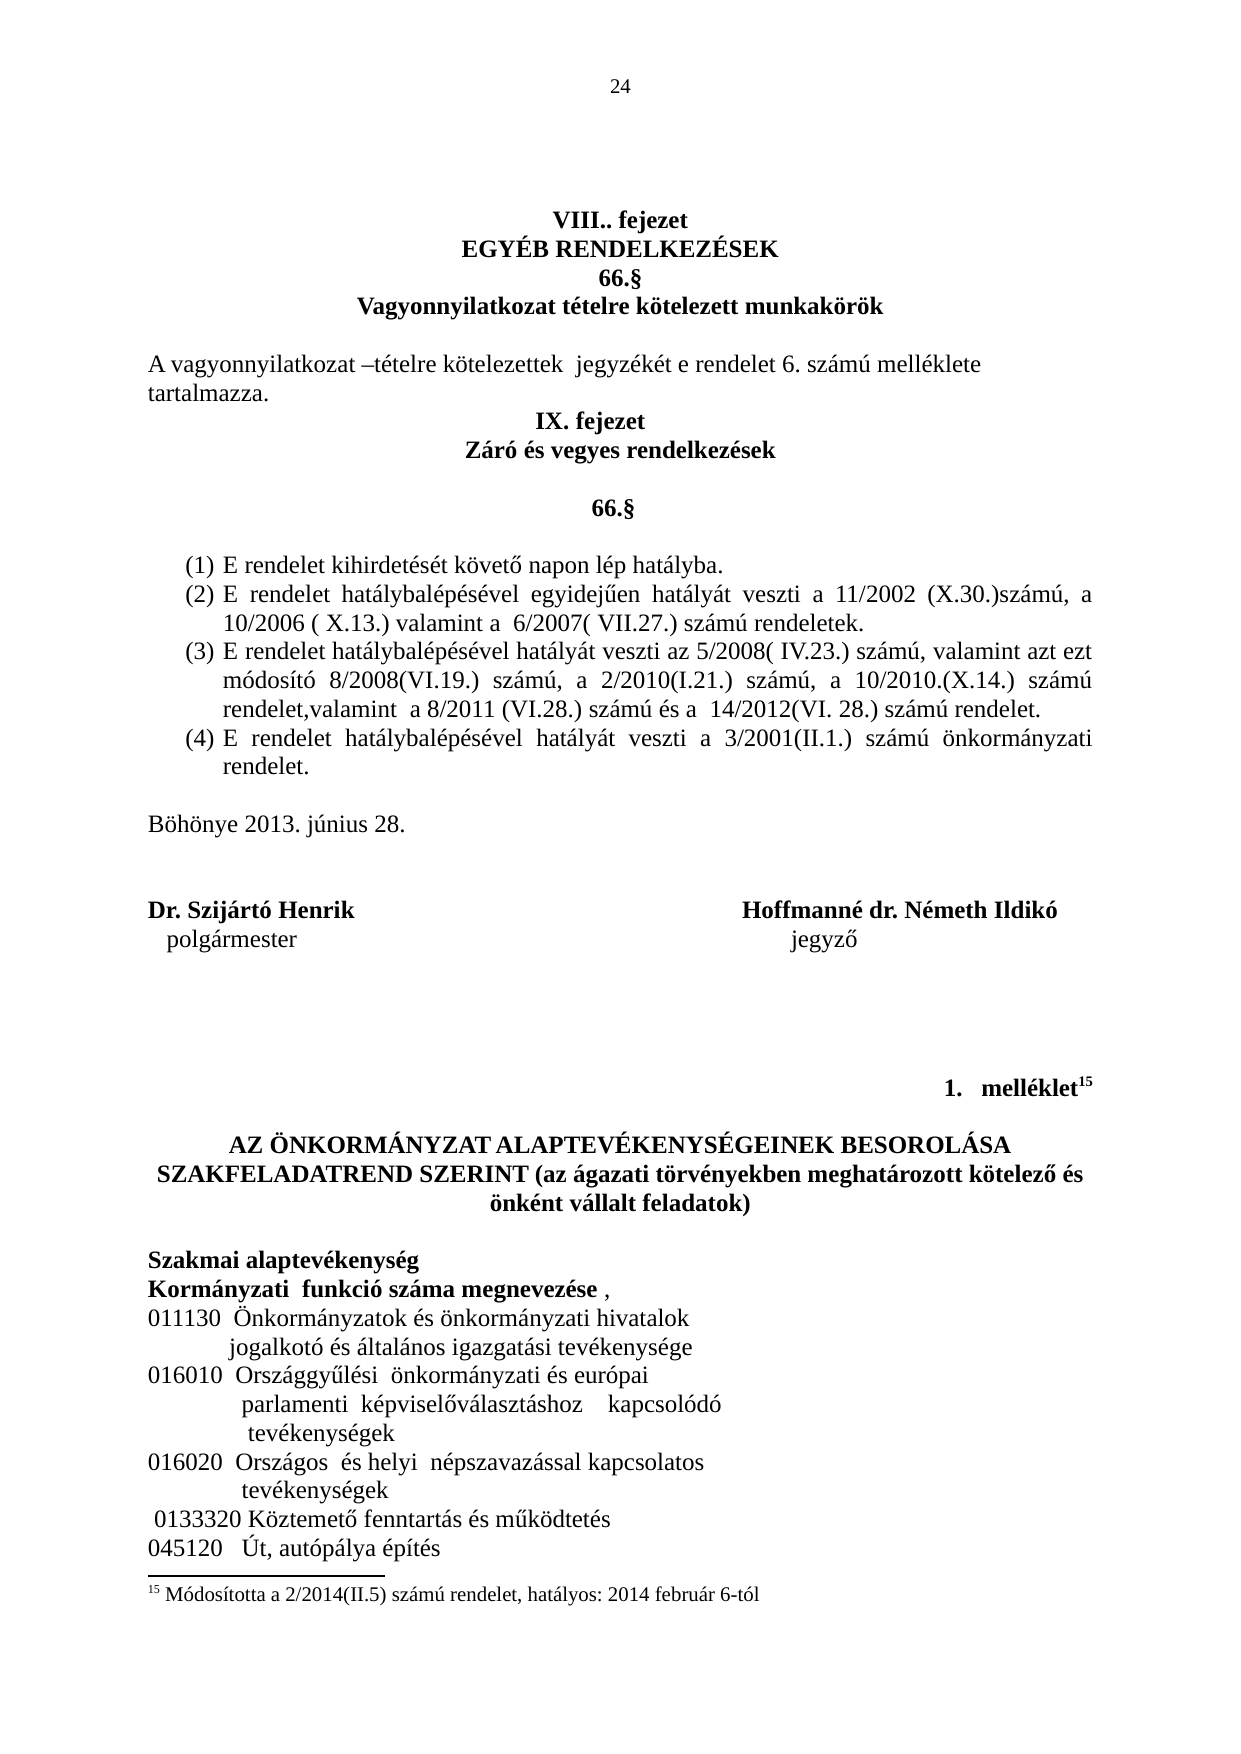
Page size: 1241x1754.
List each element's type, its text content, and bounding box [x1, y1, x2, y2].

text 66.§ [148, 263, 1092, 291]
text 011130 Önkormányzatok és önkormányzati hivatalok [148, 1303, 1092, 1332]
text 66.§ [148, 493, 1092, 521]
text Böhönye 2013. június 28. [148, 809, 1092, 838]
text 0133320 Köztemető fenntartás és működtetés [148, 1504, 1092, 1533]
list E rendelet hatálybalépésével hatályát veszti az 5/2008( IV.23.) számú, valamint azt ezt módosító 8/2008(VI.19.) számú, a 2/2010(I.21.) számú, a 10/2010.(X.14.) számú rendelet,valamint a 8/2011 (VI.28.) számú és a 14/2012(VI. 28.) számú rendelet. [185, 636, 1092, 723]
text VIII.. fejezet [148, 205, 1092, 234]
text 016020 Országos és helyi népszavazással kapcsolatos [148, 1447, 1092, 1476]
text tevékenységek [148, 1476, 1092, 1504]
text A vagyonnyilatkozat –tételre kötelezettek jegyzékét e rendelet 6. számú melléklete tartalmazza. [148, 349, 1092, 406]
list melléklet [223, 1073, 1092, 1102]
text Záró és vegyes rendelkezések [148, 435, 1092, 464]
text parlamenti képviselőválasztáshoz kapcsolódó [148, 1389, 1092, 1418]
text jogalkotó és általános igazgatási tevékenysége [148, 1332, 1092, 1361]
list E rendelet hatálybalépésével egyidejűen hatályát veszti a 11/2002 (X.30.)számú, a 10/2006 ( X.13.) valamint a 6/2007( VII.27.) számú rendeletek. [185, 579, 1092, 636]
text Vagyonnyilatkozat tételre kötelezett munkakörök [148, 291, 1092, 320]
list E rendelet kihirdetését követő napon lép hatályba. [185, 550, 1092, 579]
text 045120 Út, autópálya építés [148, 1533, 1092, 1562]
text polgármester jegyző [148, 924, 1092, 953]
text Dr. Szijártó Henrik Hoffmanné dr. Németh Ildikó [148, 895, 1092, 924]
text AZ ÖNKORMÁNYZAT ALAPTEVÉKENYSÉGEINEK BESOROLÁSA [148, 1131, 1092, 1159]
text Kormányzati funkció száma megnevezése , [148, 1274, 1092, 1303]
text Szakmai alaptevékenység [148, 1246, 1092, 1274]
text EGYÉB RENDELKEZÉSEK [148, 234, 1092, 263]
text SZAKFELADATREND SZERINT (az ágazati törvényekben meghatározott kötelező és önként vállalt feladatok) [148, 1159, 1092, 1217]
list E rendelet hatálybalépésével hatályát veszti a 3/2001(II.1.) számú önkormányzati rendelet. [185, 723, 1092, 780]
text IX. fejezet [148, 406, 1092, 435]
text 016010 Országgyűlési önkormányzati és európai [148, 1361, 1092, 1389]
text tevékenységek [148, 1418, 1092, 1447]
